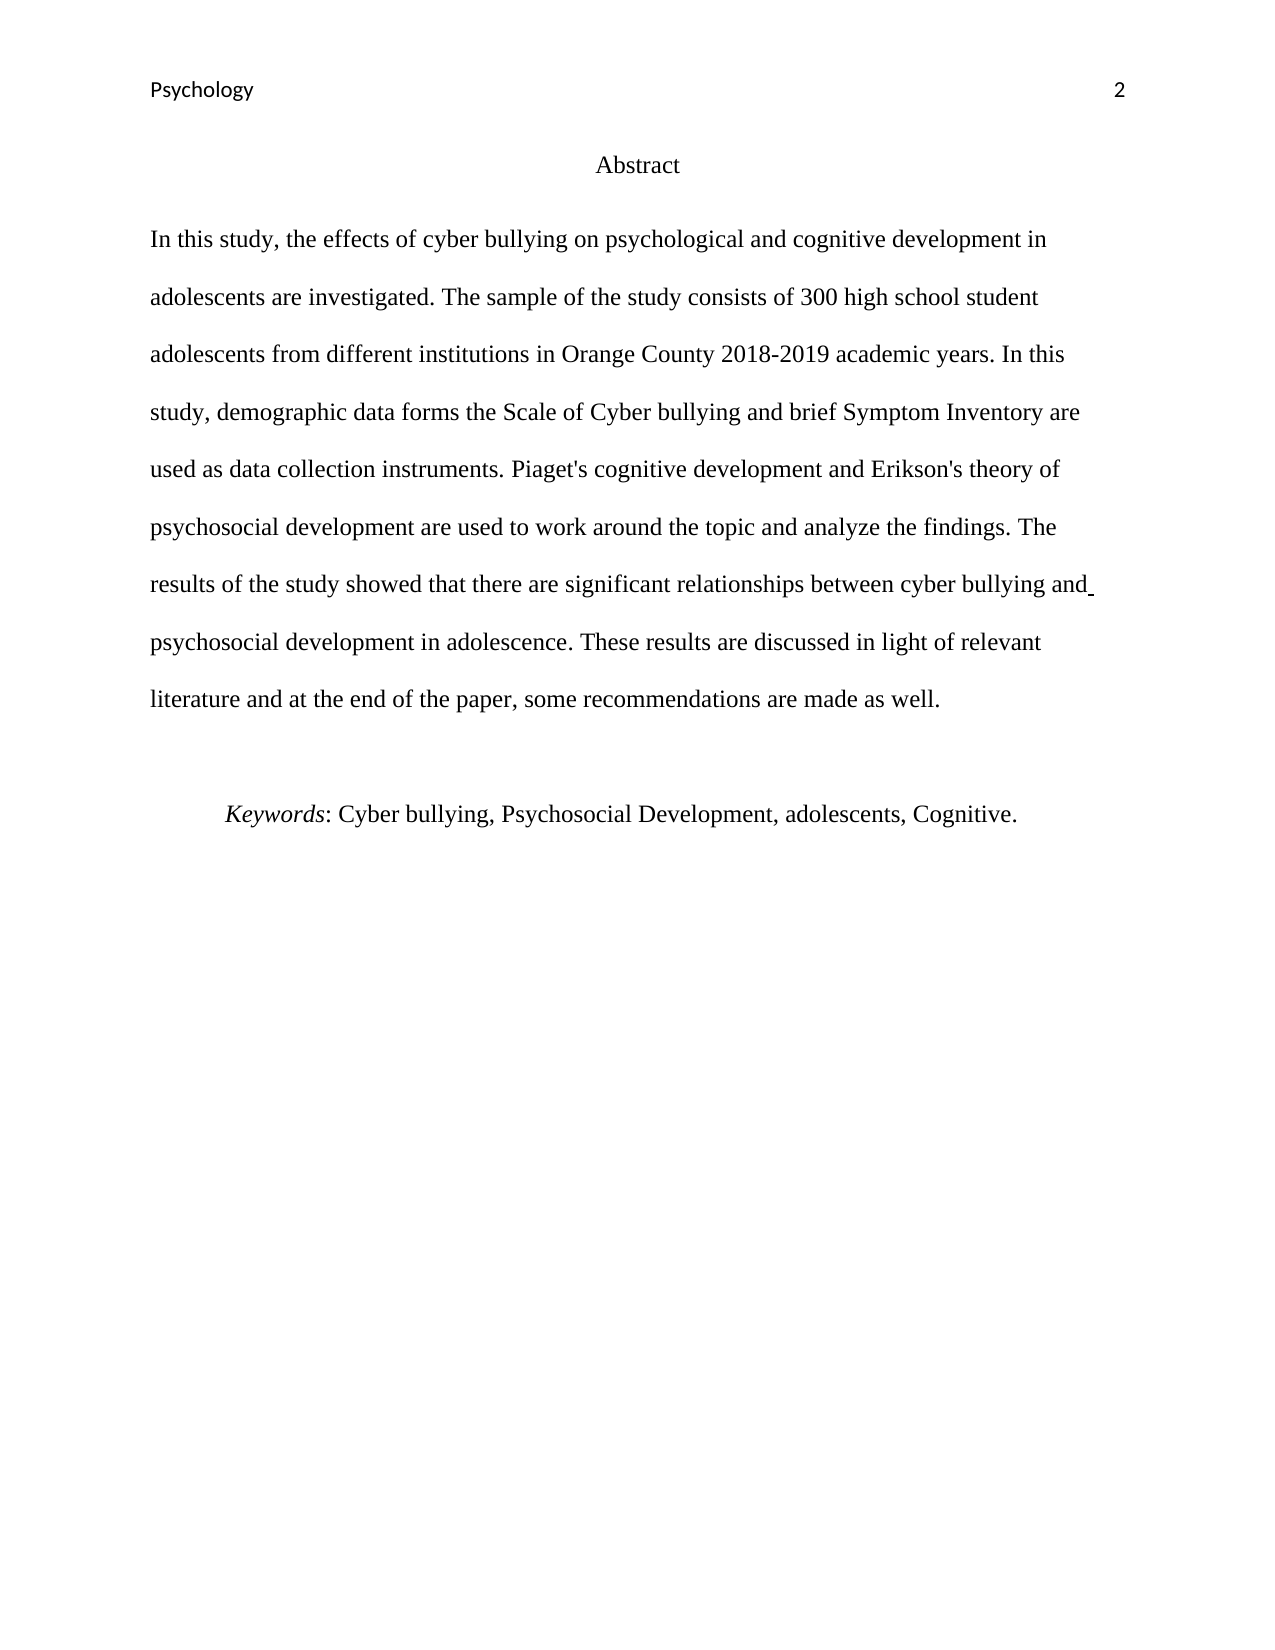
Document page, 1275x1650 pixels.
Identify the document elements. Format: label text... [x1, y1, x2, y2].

text Keywords: Cyber bullying, Psychosocial Development, adolescents, Cognitive. [150, 799, 1125, 828]
text Abstract [150, 150, 1125, 179]
text In this study, the effects of cyber bullying on psychological and cognitive development in adolescents are investigated. The sample of the study consists of 300 high school student adolescents from different institutions in Orange County 2018-2019 academic years. In this study, demographic data forms the Scale of Cyber bullying and brief Symptom Inventory are used as data collection instruments. Piaget's cognitive development and Erikson's theory of psychosocial development are used to work around the topic and analyze the findings. The results of the study showed that there are significant relationships between cyber bullying and psychosocial development in adolescence. These results are discussed in light of relevant literature and at the end of the paper, some recommendations are made as well. [150, 224, 1125, 713]
